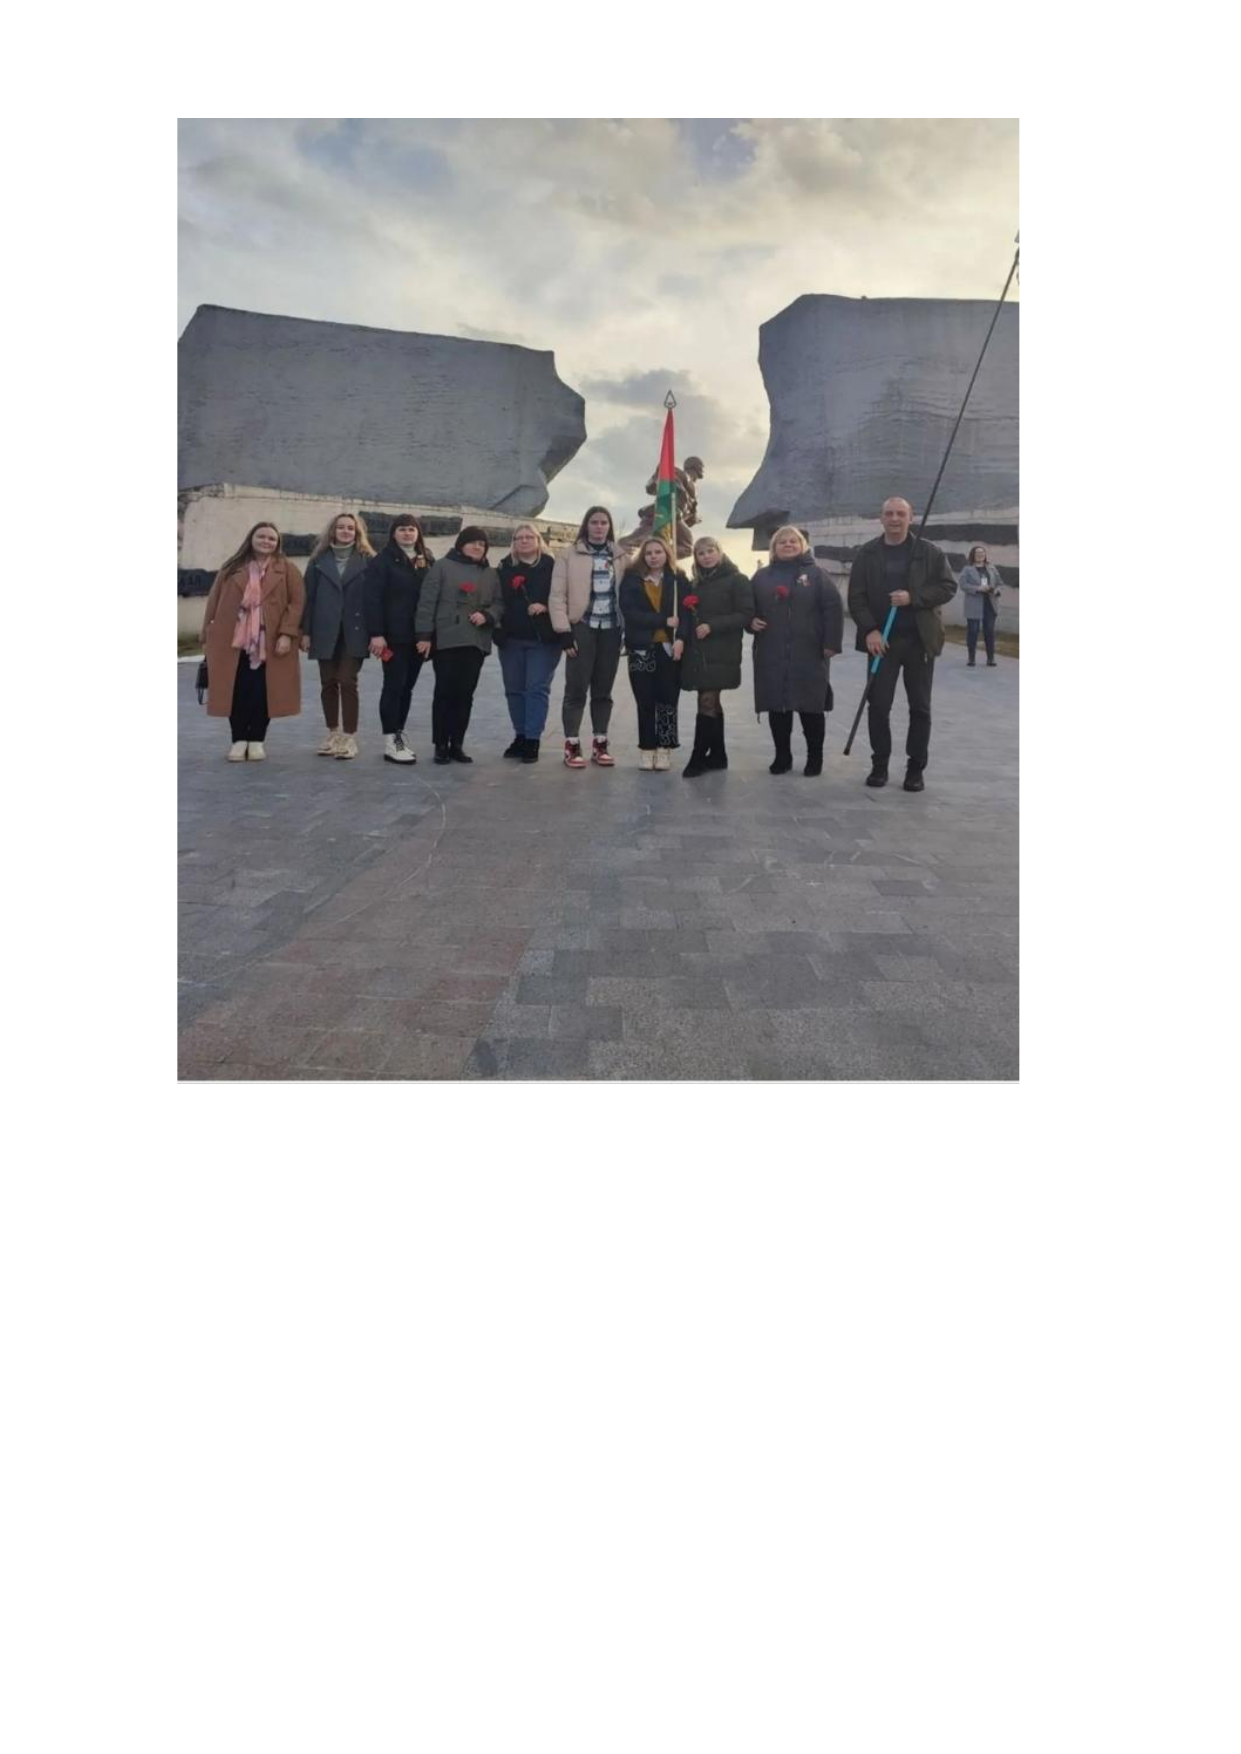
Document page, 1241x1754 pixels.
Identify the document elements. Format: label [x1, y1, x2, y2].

picture [177, 118, 1020, 1084]
